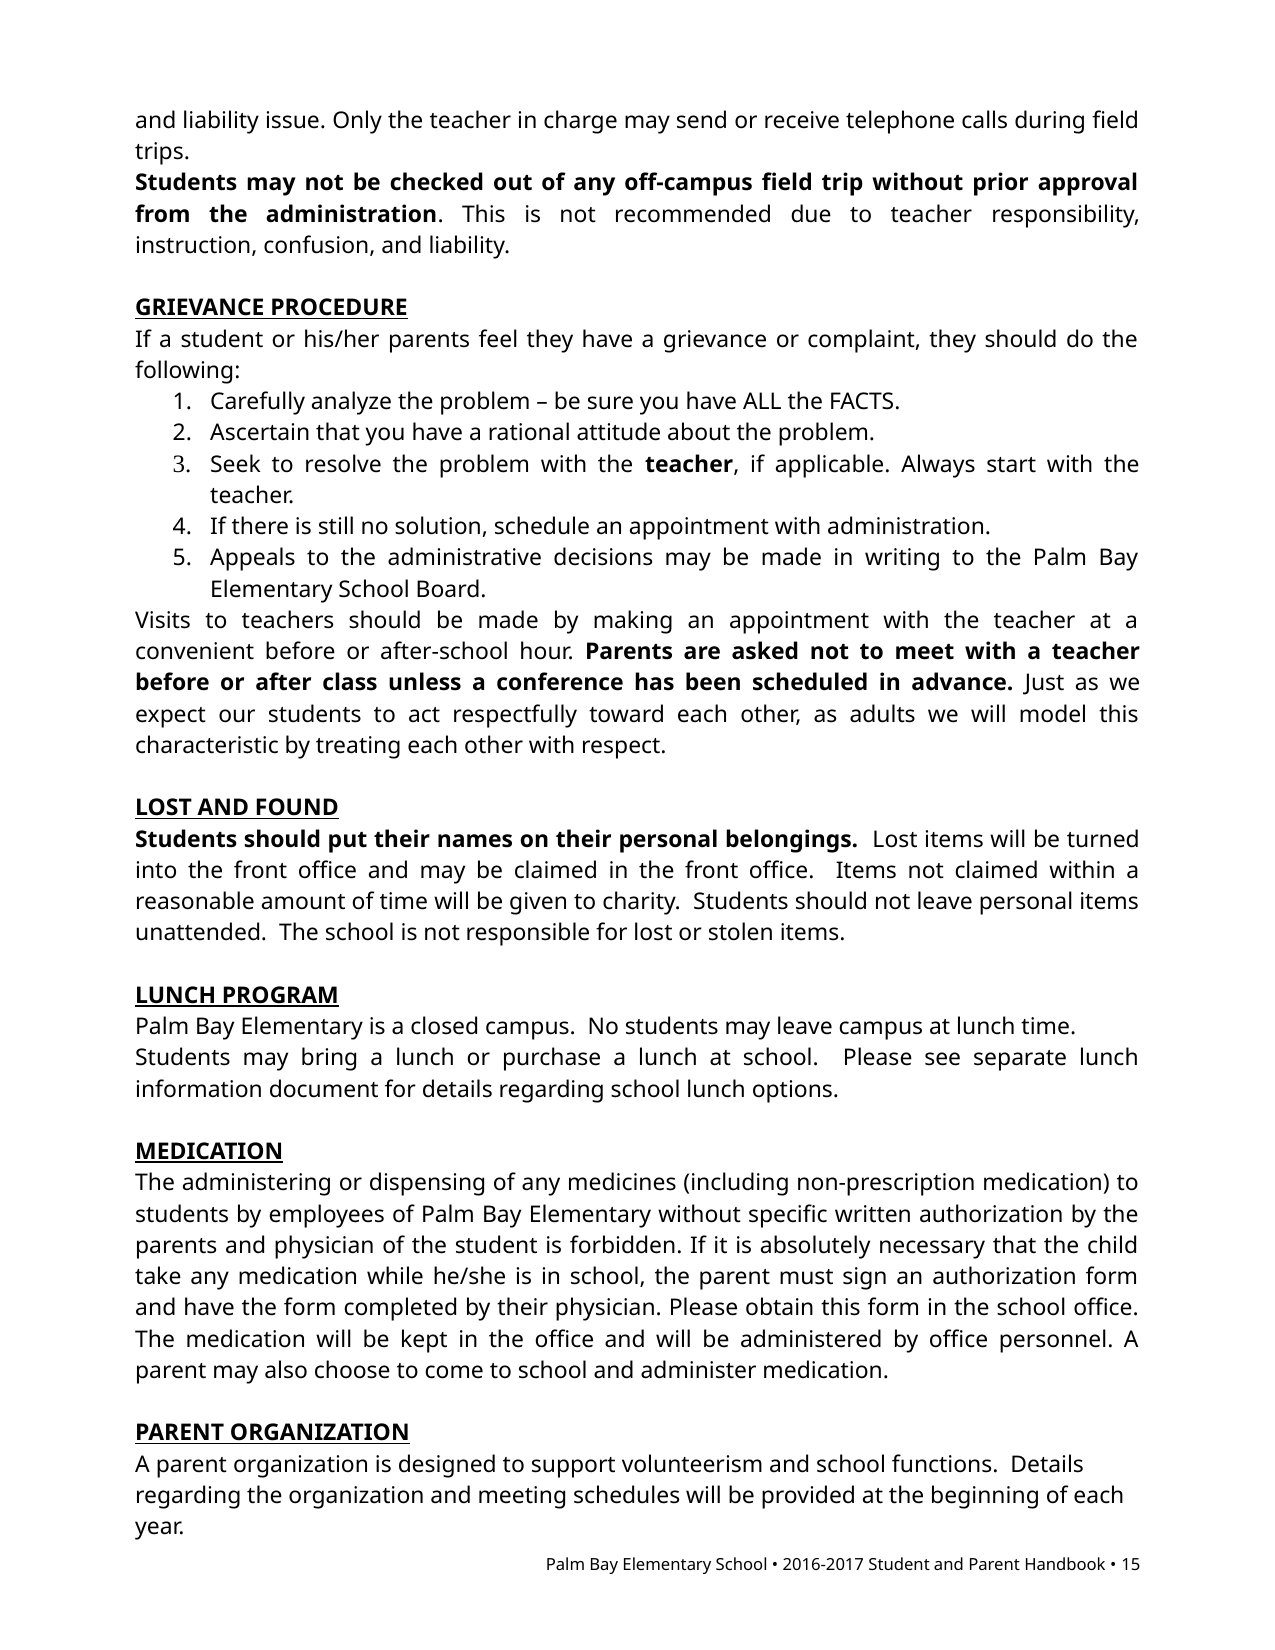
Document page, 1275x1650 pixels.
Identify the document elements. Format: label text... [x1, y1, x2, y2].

text GRIEVANCE PROCEDURE [135, 291, 1140, 322]
list Appeals to the administrative decisions may be made in writing to the Palm Bay Elementary School Board. [172, 541, 1140, 604]
text PARENT ORGANIZATION [135, 1416, 1140, 1447]
text Visits to teachers should be made by making an appointment with the teacher at a convenient before or after-school hour. Parents are asked not to meet with a teacher before or after class unless a conference has been scheduled in advance. Just as we expect our students to act respectfully toward each other, as adults we will model this characteristic by treating each other with respect. [135, 604, 1140, 760]
list Seek to resolve the problem with the teacher, if applicable. Always start with the teacher. [172, 447, 1140, 510]
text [135, 104, 1140, 166]
text Students may not be checked out of any off-campus field trip without prior approval from the administration. This is not recommended due to teacher responsibility, instruction, confusion, and liability. [135, 166, 1140, 260]
list Carefully analyze the problem – be sure you have ALL the FACTS. [172, 385, 1140, 416]
text Students may bring a lunch or purchase a lunch at school. Please see separate lunch information document for details regarding school lunch options. [135, 1041, 1140, 1104]
text Students should put their names on their personal belongings. Lost items will be turned into the front office and may be claimed in the front office. Items not claimed within a reasonable amount of time will be given to charity. Students should not leave personal items unattended. The school is not responsible for lost or stolen items. [135, 822, 1140, 947]
text A parent organization is designed to support volunteerism and school functions. Details regarding the organization and meeting schedules will be provided at the beginning of each year. [135, 1447, 1140, 1541]
text The administering or dispensing of any medicines (including non-prescription medication) to students by employees of Palm Bay Elementary without specific written authorization by the parents and physician of the student is forbidden. If it is absolutely necessary that the child take any medication while he/she is in school, the parent must sign an authorization form and have the form completed by their physician. Please obtain this form in the school office. The medication will be kept in the office and will be administered by office personnel. A parent may also choose to come to school and administer medication. [135, 1166, 1140, 1385]
list Ascertain that you have a rational attitude about the problem. [172, 416, 1140, 447]
text LUNCH PROGRAM [135, 979, 1140, 1010]
list If there is still no solution, schedule an appointment with administration. [172, 510, 1140, 541]
text If a student or his/her parents feel they have a grievance or complaint, they should do the following: [135, 322, 1140, 385]
text MEDICATION [135, 1135, 1140, 1166]
text LOST AND FOUND [135, 791, 1140, 822]
text Palm Bay Elementary is a closed campus. No students may leave campus at lunch time. [135, 1010, 1140, 1041]
